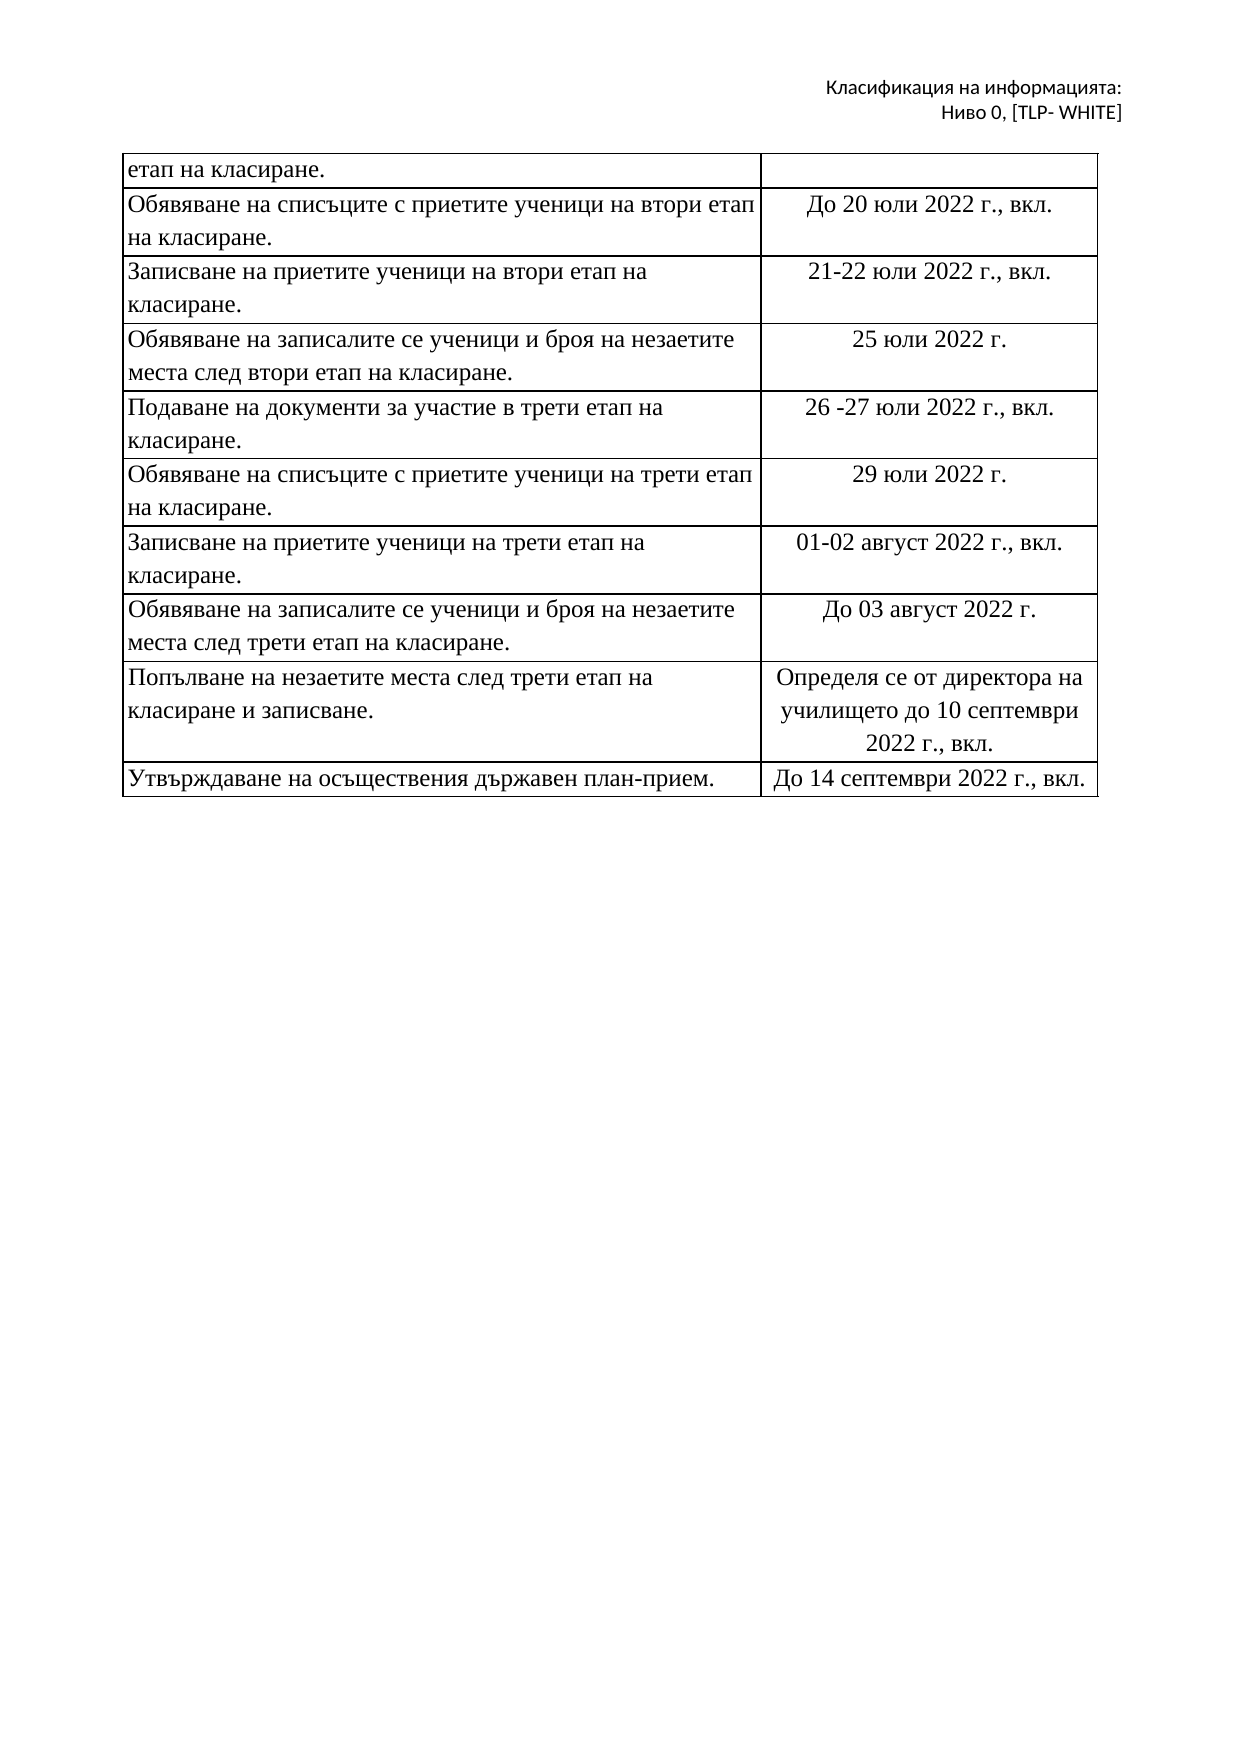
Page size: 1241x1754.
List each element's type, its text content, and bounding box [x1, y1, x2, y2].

table_cell Обявяване на записалите се ученици и броя на незаетите места след трети етап на класиране. [124, 595, 760, 661]
table_cell До 14 септември 2022 г., вкл. [762, 763, 1097, 796]
table_cell Попълване на незаетите места след трети етап на класиране и записване. [124, 662, 760, 761]
table_cell 25 юли 2022 г. [762, 324, 1097, 390]
table_cell Записване на приетите ученици на трети етап на класиране. [124, 527, 760, 593]
table_cell Обявяване на списъците с приетите ученици на втори етап на класиране. [124, 189, 760, 255]
table_cell 01-02 август 2022 г., вкл. [762, 527, 1097, 593]
table_cell До 03 август 2022 г. [762, 595, 1097, 661]
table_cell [762, 154, 1097, 187]
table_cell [124, 154, 760, 187]
table_cell Определя се от директора на училището до 10 септември 2022 г., вкл. [762, 662, 1097, 761]
table_cell Утвърждаване на осъществения държавен план-прием. [124, 763, 760, 796]
table_cell До 20 юли 2022 г., вкл. [762, 189, 1097, 255]
table_cell 26 -27 юли 2022 г., вкл. [762, 392, 1097, 458]
table_cell 21-22 юли 2022 г., вкл. [762, 257, 1097, 322]
table_cell Записване на приетите ученици на втори етап на класиране. [124, 257, 760, 322]
table_cell Обявяване на записалите се ученици и броя на незаетите места след втори етап на класиране. [124, 324, 760, 390]
table_cell Подаване на документи за участие в трети етап на класиране. [124, 392, 760, 458]
table_cell Обявяване на списъците с приетите ученици на трети етап на класиране. [124, 459, 760, 525]
table_cell 29 юли 2022 г. [762, 459, 1097, 525]
